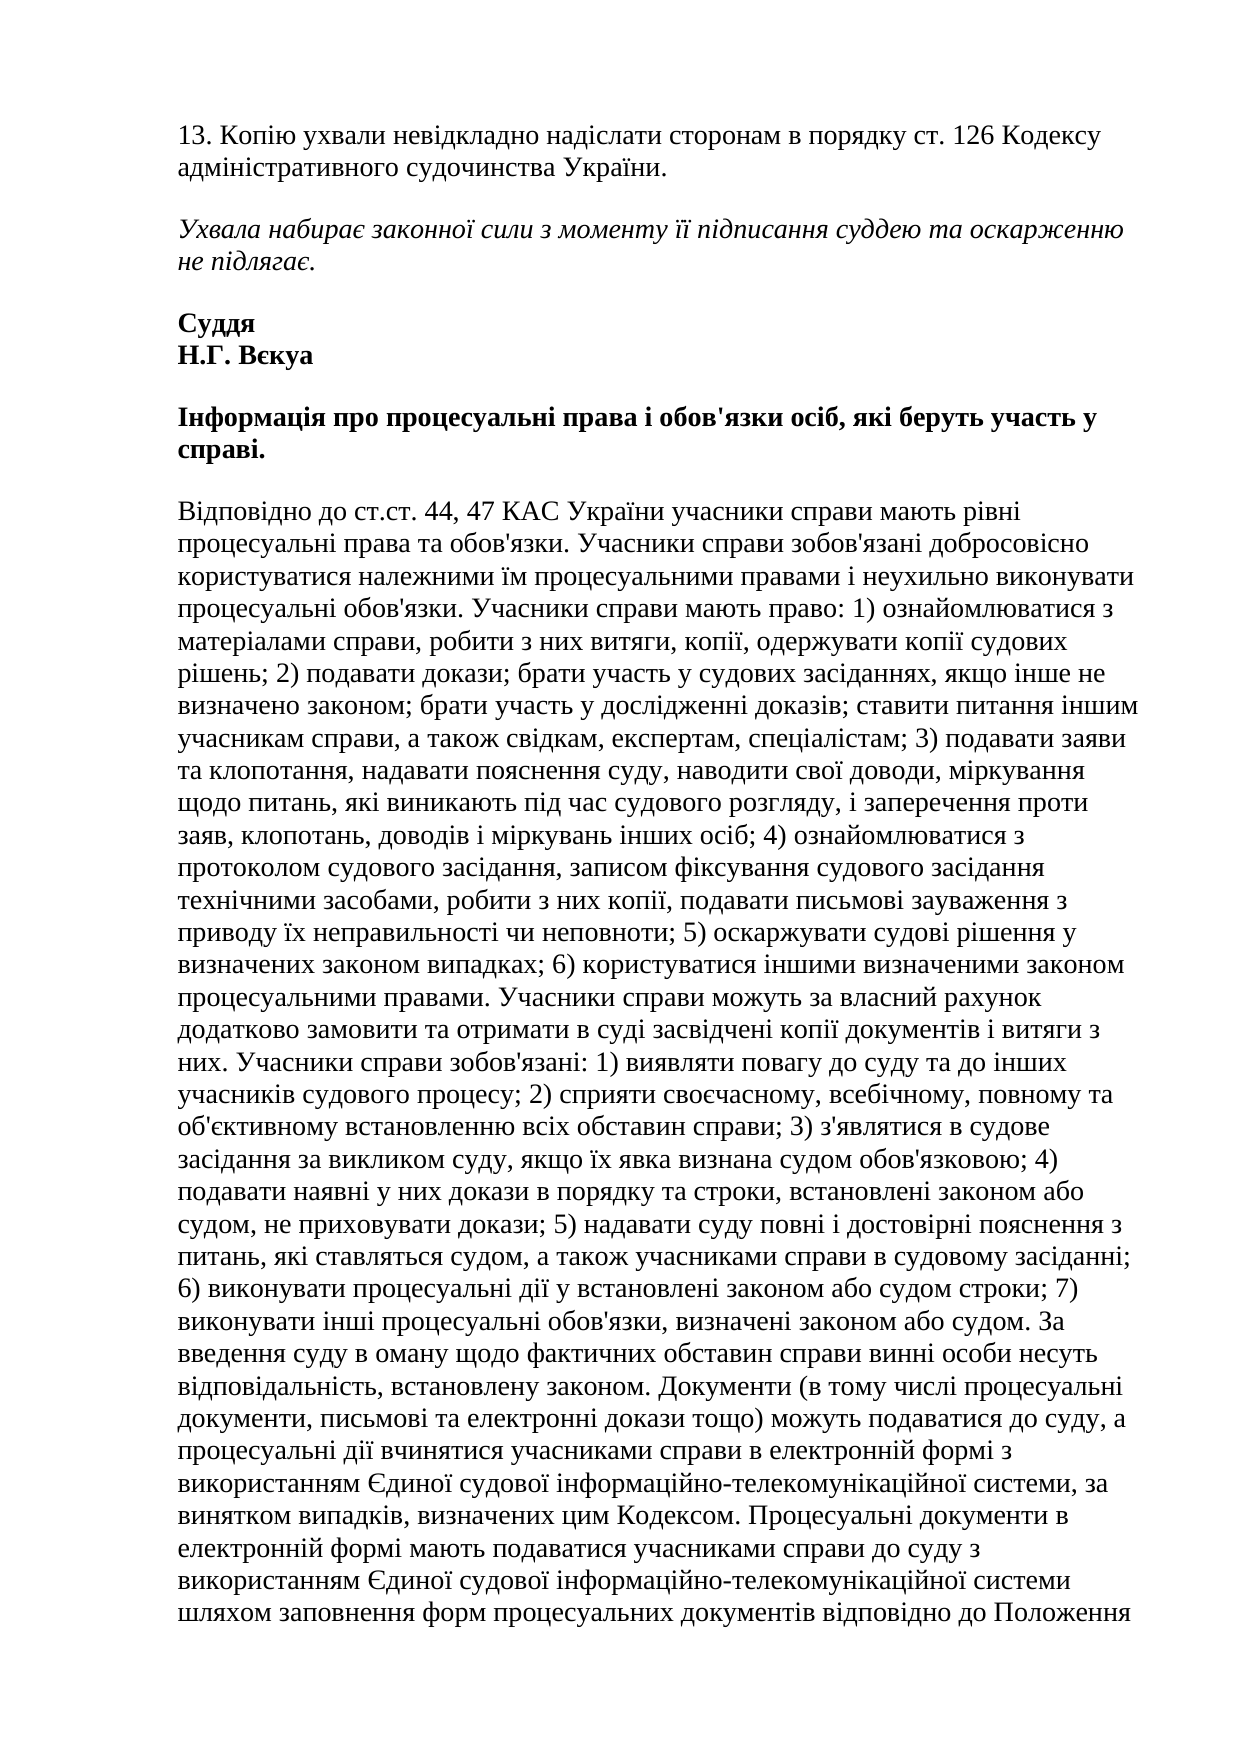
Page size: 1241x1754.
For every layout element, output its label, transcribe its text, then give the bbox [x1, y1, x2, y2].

text Суддя Н.Г. Вєкуа [177, 306, 1152, 371]
text 13. Копію ухвали невідкладно надіслати сторонам в порядку ст. 126 Кодексу адміністративного судочинства України. [177, 118, 1152, 183]
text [177, 494, 1152, 1628]
text Ухвала набирає законної сили з моменту її підписання суддею та оскарженню не підлягає. [177, 212, 1152, 277]
text Інформація про процесуальні права і обов'язки осіб, які беруть участь у справі. [177, 400, 1152, 465]
